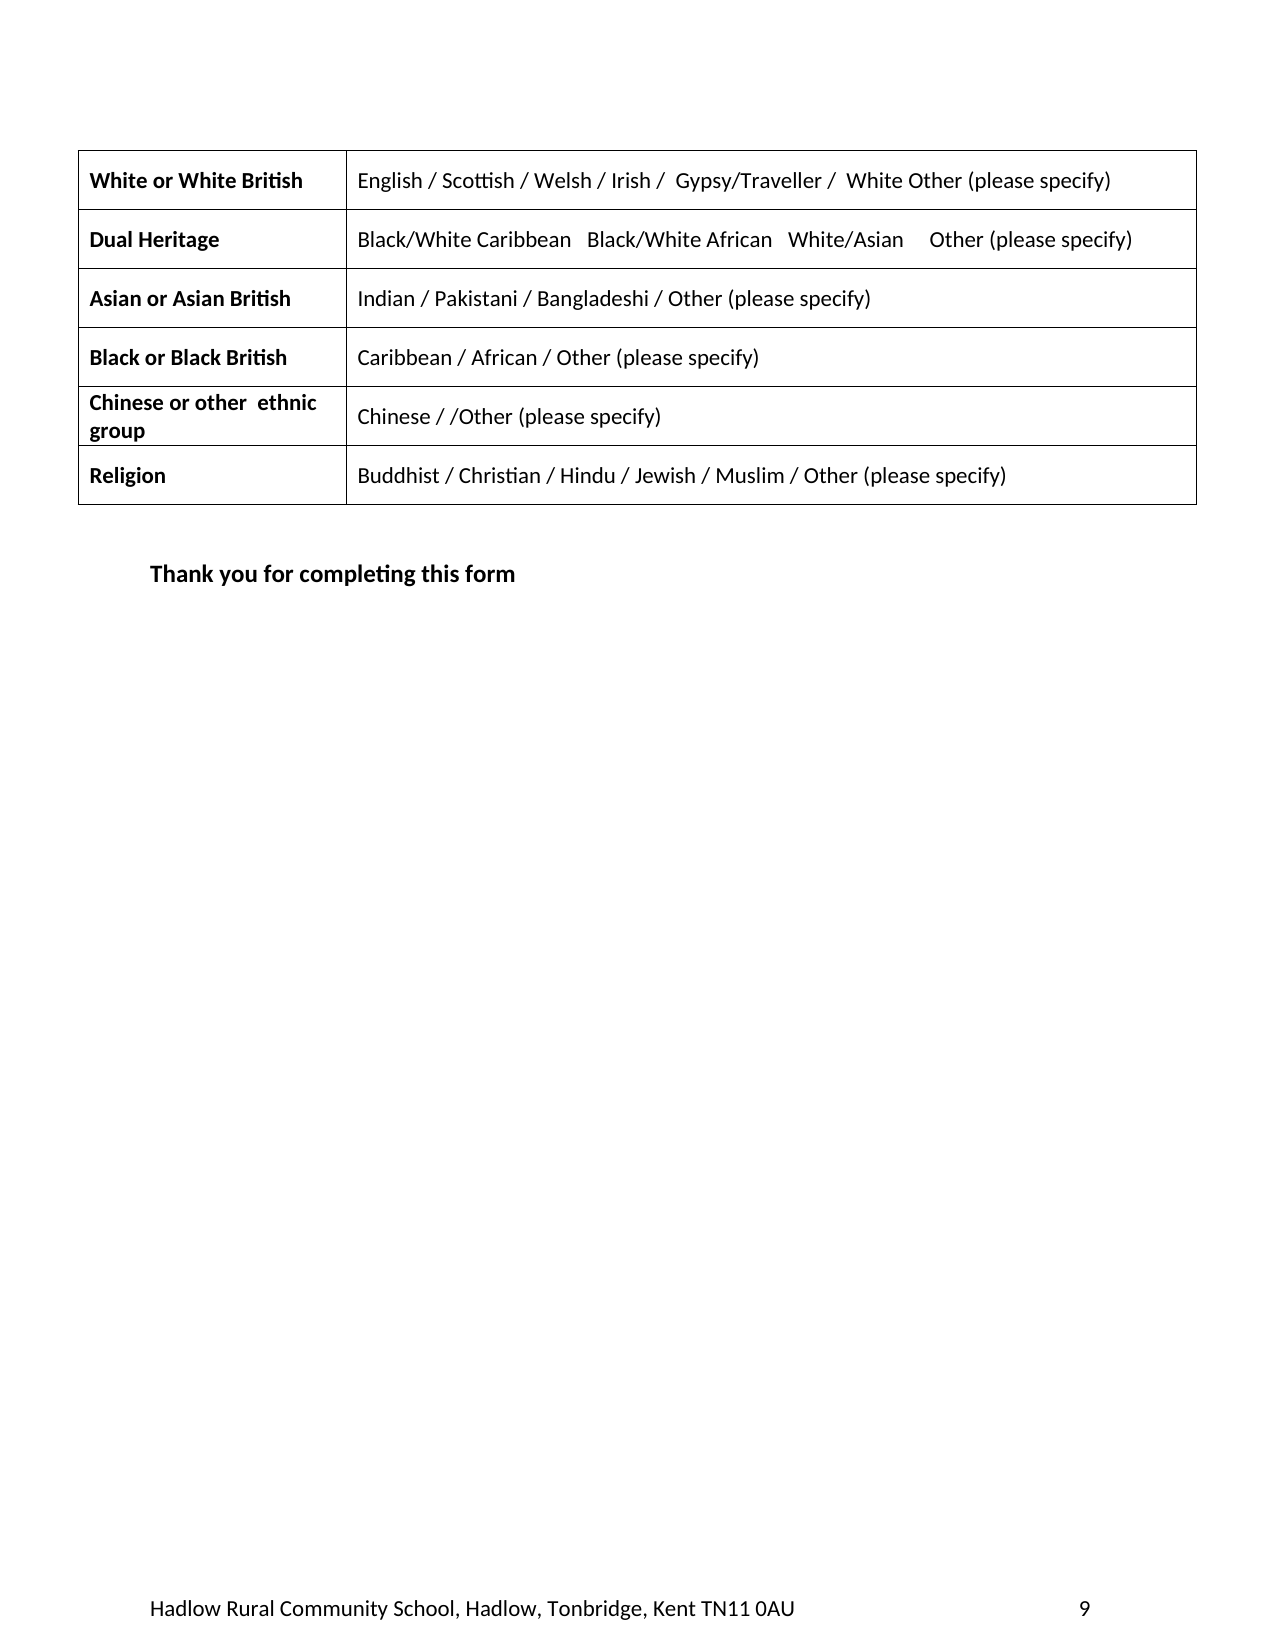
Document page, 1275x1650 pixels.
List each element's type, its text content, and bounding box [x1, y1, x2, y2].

table_cell English / Scottish / Welsh / Irish / Gypsy/Traveller / White Other (please specify) [347, 151, 1196, 209]
table_cell Chinese / /Other (please specify) [347, 387, 1196, 445]
text Thank you for completing this form [150, 558, 1125, 589]
table_cell Asian or Asian British [79, 269, 346, 327]
table_cell Black or Black British [79, 328, 346, 386]
table_cell Black/White Caribbean Black/White African White/Asian Other (please specify) [347, 210, 1196, 268]
table_cell Religion [79, 446, 346, 504]
table_cell Buddhist / Christian / Hindu / Jewish / Muslim / Other (please specify) [347, 446, 1196, 504]
table_cell Indian / Pakistani / Bangladeshi / Other (please specify) [347, 269, 1196, 327]
table_cell Dual Heritage [79, 210, 346, 268]
table_cell Chinese or other ethnic group [79, 387, 346, 445]
table_cell Caribbean / African / Other (please specify) [347, 328, 1196, 386]
table_cell White or White British [79, 151, 346, 209]
